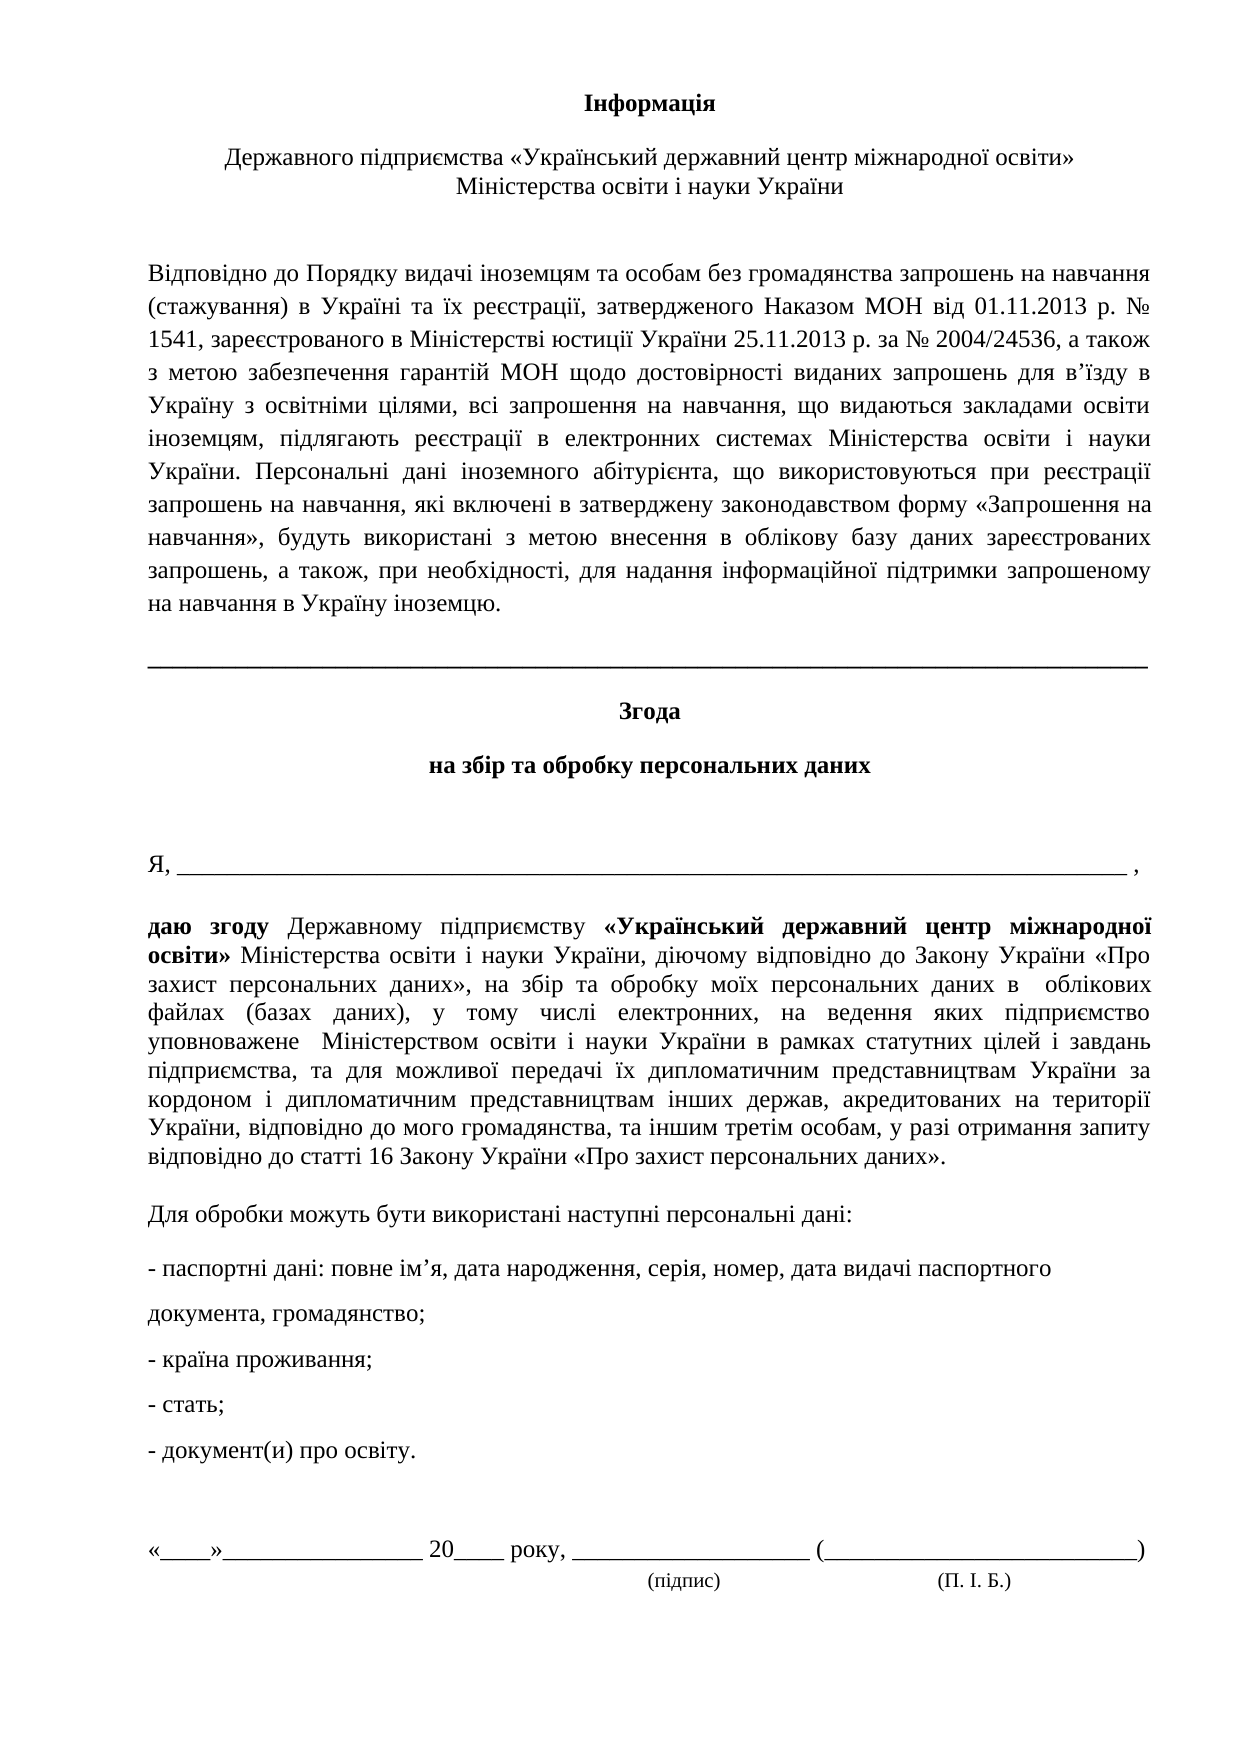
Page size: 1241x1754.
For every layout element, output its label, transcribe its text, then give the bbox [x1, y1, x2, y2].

text - паспортні дані: повне ім’я, дата народження, серія, номер, дата видачі паспортного [148, 1253, 1152, 1282]
text «____»________________ 20____ року, ___________________ (_________________________) [148, 1534, 1152, 1563]
text Відповідно до Порядку видачі іноземцям та особам без громадянства запрошень на навчання (стажування) в Україні та їх реєстрації, затвердженого Наказом МОН від 01.11.2013 р. № 1541, зареєстрованого в Міністерстві юстиції України 25.11.2013 р. за № 2004/24536, а також з метою забезпечення гарантій МОН щодо достовірності виданих запрошень для в’їзду в Україну з освітніми цілями, всі запрошення на навчання, що видаються закладами освіти іноземцям, підлягають реєстрації в електронних системах Міністерства освіти і науки України. Персональні дані іноземного абітурієнта, що використовуються при реєстрації запрошень на навчання, які включені в затверджену законодавством форму «Запрошення на навчання», будуть використані з метою внесення в облікову базу даних зареєстрованих запрошень, а також, при необхідності, для надання інформаційної підтримки запрошеному на навчання в Україну іноземцю. [148, 258, 1152, 617]
text Державного підприємства «Український державний центр міжнародної освіти» [148, 142, 1152, 171]
text (підпис) (П. І. Б.) [148, 1567, 1152, 1592]
text документа, громадянство; [148, 1298, 1152, 1327]
text - стать; [148, 1389, 1152, 1418]
text Інформація [148, 88, 1152, 117]
text Міністерства освіти і науки України [148, 171, 1152, 200]
text Я, ____________________________________________________________________________ , [148, 849, 1152, 878]
text - документ(и) про освіту. [148, 1435, 1152, 1464]
text даю згоду Державному підприємству «Український державний центр міжнародної освіти» Міністерства освіти і науки України, діючому відповідно до Закону України «Про захист персональних даних», на збір та обробку моїх персональних даних в облікових файлах (базах даних), у тому числі електронних, на ведення яких підприємство уповноважене Міністерством освіти і науки України в рамках статутних цілей і завдань підприємства, та для можливої передачі їх дипломатичним представництвам України за кордоном і дипломатичним представництвам інших держав, акредитованих на території України, відповідно до мого громадянства, та іншим третім особам, у разі отримання запиту відповідно до статті 16 Закону України «Про захист персональних даних». [148, 911, 1152, 1170]
text Для обробки можуть бути використані наступні персональні дані: [148, 1199, 1152, 1228]
text Згода [148, 696, 1152, 724]
text - країна проживання; [148, 1344, 1152, 1373]
text ________________________________________________________________________________ [148, 642, 1152, 671]
text на збір та обробку персональних даних [148, 750, 1152, 778]
